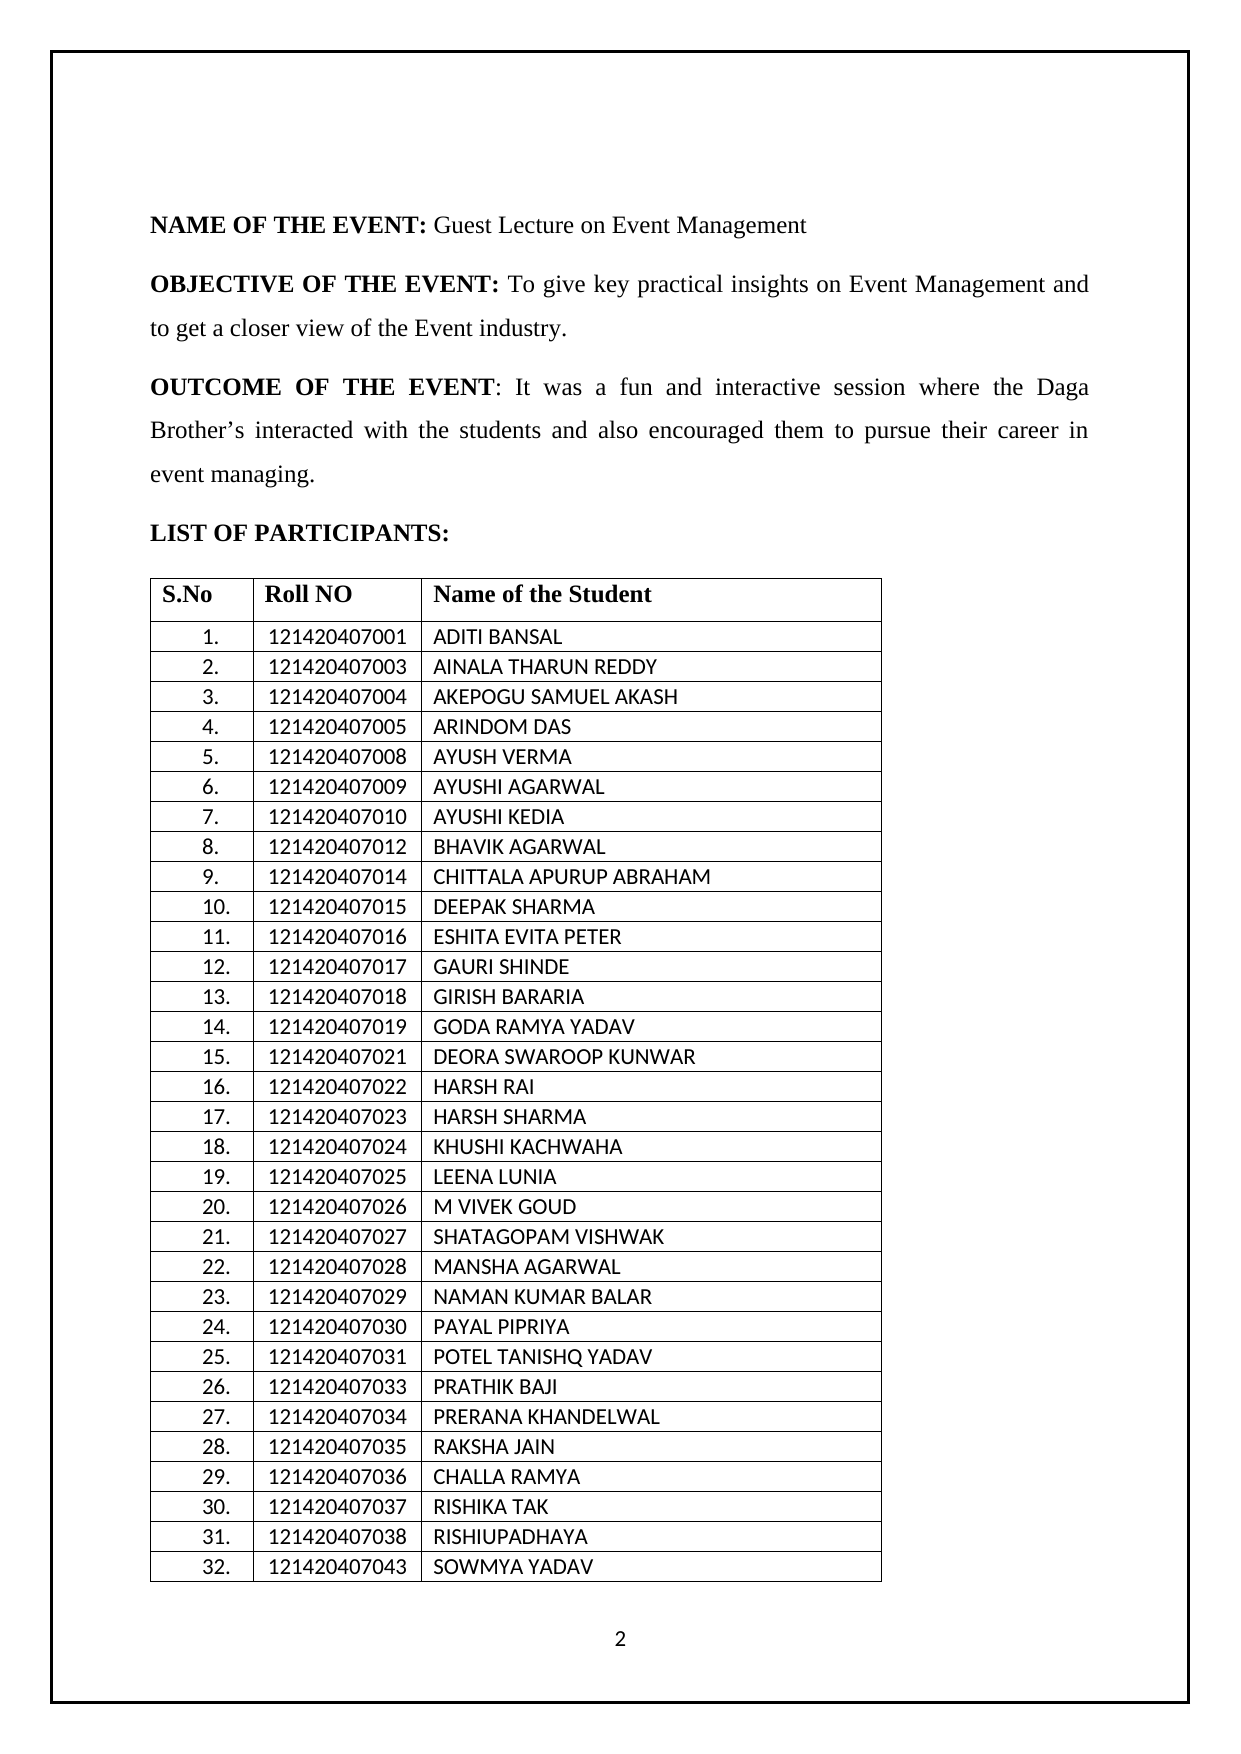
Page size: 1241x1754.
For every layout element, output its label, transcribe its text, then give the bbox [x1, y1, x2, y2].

table_cell ARINDOM DAS [422, 712, 881, 741]
table_cell 121420407034 [254, 1402, 421, 1431]
table_cell 121420407010 [254, 802, 421, 831]
table_cell 121420407027 [254, 1222, 421, 1251]
table_cell GAURI SHINDE [422, 952, 881, 981]
table_cell 121420407005 [254, 712, 421, 741]
text OBJECTIVE OF THE EVENT: To give key practical insights on Event Management and to get a closer view of the Event industry. [150, 269, 1090, 341]
table_cell AYUSHI AGARWAL [422, 772, 881, 801]
table_cell [151, 1282, 253, 1311]
table_cell AKEPOGU SAMUEL AKASH [422, 682, 881, 711]
table_cell 121420407043 [254, 1552, 421, 1581]
table_cell 121420407019 [254, 1012, 421, 1041]
table_cell [151, 742, 253, 771]
table_cell [151, 1372, 253, 1401]
table_cell 121420407008 [254, 742, 421, 771]
table_cell [151, 1132, 253, 1161]
table_cell 121420407018 [254, 982, 421, 1011]
table_cell ADITI BANSAL [422, 622, 881, 651]
table_header Name of the Student [422, 579, 881, 621]
table_header Roll NO [254, 579, 421, 621]
table_cell [151, 1462, 253, 1491]
table_cell 121420407035 [254, 1432, 421, 1461]
table_cell PRATHIK BAJI [422, 1372, 881, 1401]
table_cell KHUSHI KACHWAHA [422, 1132, 881, 1161]
table_cell HARSH RAI [422, 1072, 881, 1101]
table_cell 121420407009 [254, 772, 421, 801]
table_cell HARSH SHARMA [422, 1102, 881, 1131]
table_cell 121420407012 [254, 832, 421, 861]
table_cell 121420407031 [254, 1342, 421, 1371]
table_cell AYUSHI KEDIA [422, 802, 881, 831]
table_cell 121420407033 [254, 1372, 421, 1401]
table_cell CHALLA RAMYA [422, 1462, 881, 1491]
table_cell DEEPAK SHARMA [422, 892, 881, 921]
text OUTCOME OF THE EVENT: It was a fun and interactive session where the Daga Brother’s interacted with the students and also encouraged them to pursue their career in event managing. [150, 372, 1090, 487]
table_cell 121420407037 [254, 1492, 421, 1521]
table_cell [151, 1252, 253, 1281]
table_cell [151, 1432, 253, 1461]
table_cell [151, 862, 253, 891]
table_cell [151, 982, 253, 1011]
table_cell [151, 1042, 253, 1071]
table_cell [151, 952, 253, 981]
table_cell PRERANA KHANDELWAL [422, 1402, 881, 1431]
table_cell SHATAGOPAM VISHWAK [422, 1222, 881, 1251]
table_cell [151, 1342, 253, 1371]
table_cell 121420407004 [254, 682, 421, 711]
table_cell [151, 1312, 253, 1341]
table_cell SOWMYA YADAV [422, 1552, 881, 1581]
table_cell 121420407038 [254, 1522, 421, 1551]
table_cell RAKSHA JAIN [422, 1432, 881, 1461]
table_cell 121420407028 [254, 1252, 421, 1281]
table_cell PAYAL PIPRIYA [422, 1312, 881, 1341]
table_cell [151, 712, 253, 741]
table_cell [151, 1102, 253, 1131]
table_cell [151, 1492, 253, 1521]
table_cell AINALA THARUN REDDY [422, 652, 881, 681]
table_cell [151, 652, 253, 681]
table_cell [151, 622, 253, 651]
table_cell [151, 1522, 253, 1551]
table_cell RISHIUPADHAYA [422, 1522, 881, 1551]
table_cell [151, 682, 253, 711]
table_cell [151, 772, 253, 801]
table_cell [151, 802, 253, 831]
table_cell [151, 1162, 253, 1191]
table_cell 121420407015 [254, 892, 421, 921]
table_cell 121420407001 [254, 622, 421, 651]
table_cell 121420407003 [254, 652, 421, 681]
table_header S.No [151, 579, 253, 621]
table_cell DEORA SWAROOP KUNWAR [422, 1042, 881, 1071]
table_cell 121420407022 [254, 1072, 421, 1101]
table_cell [151, 922, 253, 951]
table_cell LEENA LUNIA [422, 1162, 881, 1191]
table_cell [151, 832, 253, 861]
table_cell MANSHA AGARWAL [422, 1252, 881, 1281]
table_cell 121420407026 [254, 1192, 421, 1221]
table_cell 121420407036 [254, 1462, 421, 1491]
table_cell 121420407023 [254, 1102, 421, 1131]
table_cell AYUSH VERMA [422, 742, 881, 771]
table_cell NAMAN KUMAR BALAR [422, 1282, 881, 1311]
table_cell 121420407025 [254, 1162, 421, 1191]
table_cell [151, 1192, 253, 1221]
table_cell M VIVEK GOUD [422, 1192, 881, 1221]
table_cell 121420407024 [254, 1132, 421, 1161]
text NAME OF THE EVENT: Guest Lecture on Event Management [150, 210, 1090, 238]
table_cell 121420407016 [254, 922, 421, 951]
table_cell [151, 1402, 253, 1431]
table_cell POTEL TANISHQ YADAV [422, 1342, 881, 1371]
table_cell [151, 892, 253, 921]
table_cell 121420407030 [254, 1312, 421, 1341]
table_cell [151, 1222, 253, 1251]
table_cell RISHIKA TAK [422, 1492, 881, 1521]
table_cell 121420407014 [254, 862, 421, 891]
table_cell CHITTALA APURUP ABRAHAM [422, 862, 881, 891]
table_cell [151, 1072, 253, 1101]
table_cell [151, 1012, 253, 1041]
table_cell BHAVIK AGARWAL [422, 832, 881, 861]
text LIST OF PARTICIPANTS: [150, 518, 1090, 547]
table_cell ESHITA EVITA PETER [422, 922, 881, 951]
table_cell [151, 1552, 253, 1581]
table_cell 121420407021 [254, 1042, 421, 1071]
table_cell GODA RAMYA YADAV [422, 1012, 881, 1041]
table_cell GIRISH BARARIA [422, 982, 881, 1011]
table_cell 121420407017 [254, 952, 421, 981]
table_cell 121420407029 [254, 1282, 421, 1311]
